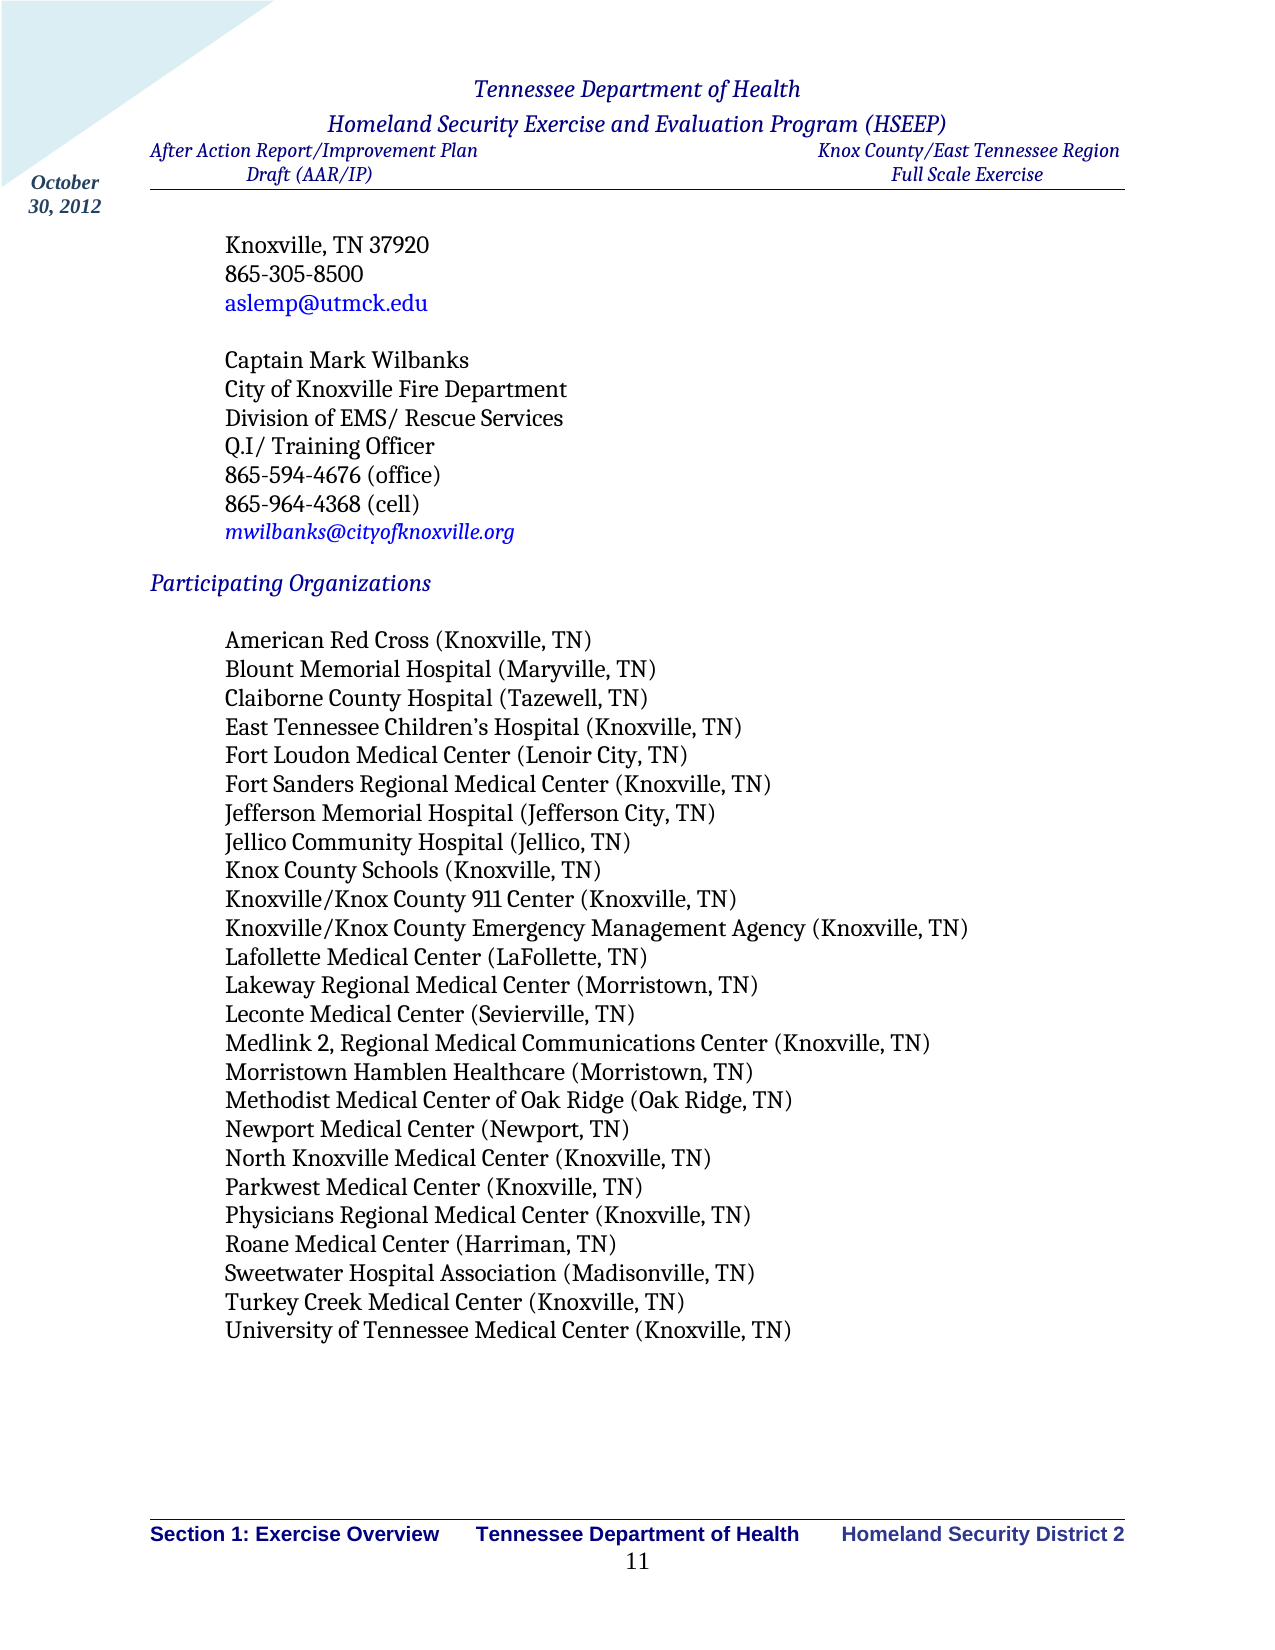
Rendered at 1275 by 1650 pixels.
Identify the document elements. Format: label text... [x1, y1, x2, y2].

text Blount Memorial Hospital (Maryville, TN) [225, 655, 1125, 684]
text Lafollette Medical Center (LaFollette, TN) [225, 943, 1125, 971]
text Medlink 2, Regional Medical Communications Center (Knoxville, TN) [225, 1029, 1125, 1058]
text 865-964-4368 (cell) [225, 490, 1125, 518]
text Division of EMS/ Rescue Services [225, 403, 1125, 432]
text Methodist Medical Center of Oak Ridge (Oak Ridge, TN) [225, 1086, 1125, 1115]
text Lakeway Regional Medical Center (Morristown, TN) [225, 971, 1125, 1000]
text Turkey Creek Medical Center (Knoxville, TN) [225, 1288, 1125, 1316]
text American Red Cross (Knoxville, TN) [225, 626, 1125, 655]
text Sweetwater Hospital Association (Madisonville, TN) [225, 1259, 1125, 1288]
text North Knoxville Medical Center (Knoxville, TN) [225, 1144, 1125, 1173]
text mwilbanks@cityofknoxville.org [225, 518, 1125, 545]
text Morristown Hamblen Healthcare (Morristown, TN) [225, 1058, 1125, 1086]
text 865-305-8500 [225, 260, 1125, 288]
text Q.I/ Training Officer [225, 432, 1125, 461]
text Knoxville/Knox County 911 Center (Knoxville, TN) [225, 885, 1125, 914]
text University of Tennessee Medical Center (Knoxville, TN) [225, 1316, 1125, 1345]
text Fort Loudon Medical Center (Lenoir City, TN) [225, 741, 1125, 770]
text Jefferson Memorial Hospital (Jefferson City, TN) [225, 799, 1125, 828]
text Roane Medical Center (Harriman, TN) [225, 1230, 1125, 1259]
text Leconte Medical Center (Sevierville, TN) [225, 1000, 1125, 1029]
text aslemp@utmck.edu [225, 288, 1125, 317]
text Knoxville, TN 37920 [225, 231, 1125, 260]
text 865-594-4676 (office) [150, 461, 1125, 490]
text East Tennessee Children’s Hospital (Knoxville, TN) [225, 713, 1125, 741]
text Physicians Regional Medical Center (Knoxville, TN) [225, 1201, 1125, 1230]
text Jellico Community Hospital (Jellico, TN) [225, 828, 1125, 856]
text Parkwest Medical Center (Knoxville, TN) [225, 1173, 1125, 1201]
text Newport Medical Center (Newport, TN) [225, 1115, 1125, 1144]
text Captain Mark Wilbanks [225, 346, 1125, 375]
text Claiborne County Hospital (Tazewell, TN) [225, 684, 1125, 713]
text Knoxville/Knox County Emergency Management Agency (Knoxville, TN) [225, 914, 1125, 943]
text City of Knoxville Fire Department [225, 375, 1125, 403]
text Knox County Schools (Knoxville, TN) [225, 856, 1125, 885]
text Fort Sanders Regional Medical Center (Knoxville, TN) [225, 770, 1125, 799]
text Participating Organizations [150, 569, 1125, 598]
